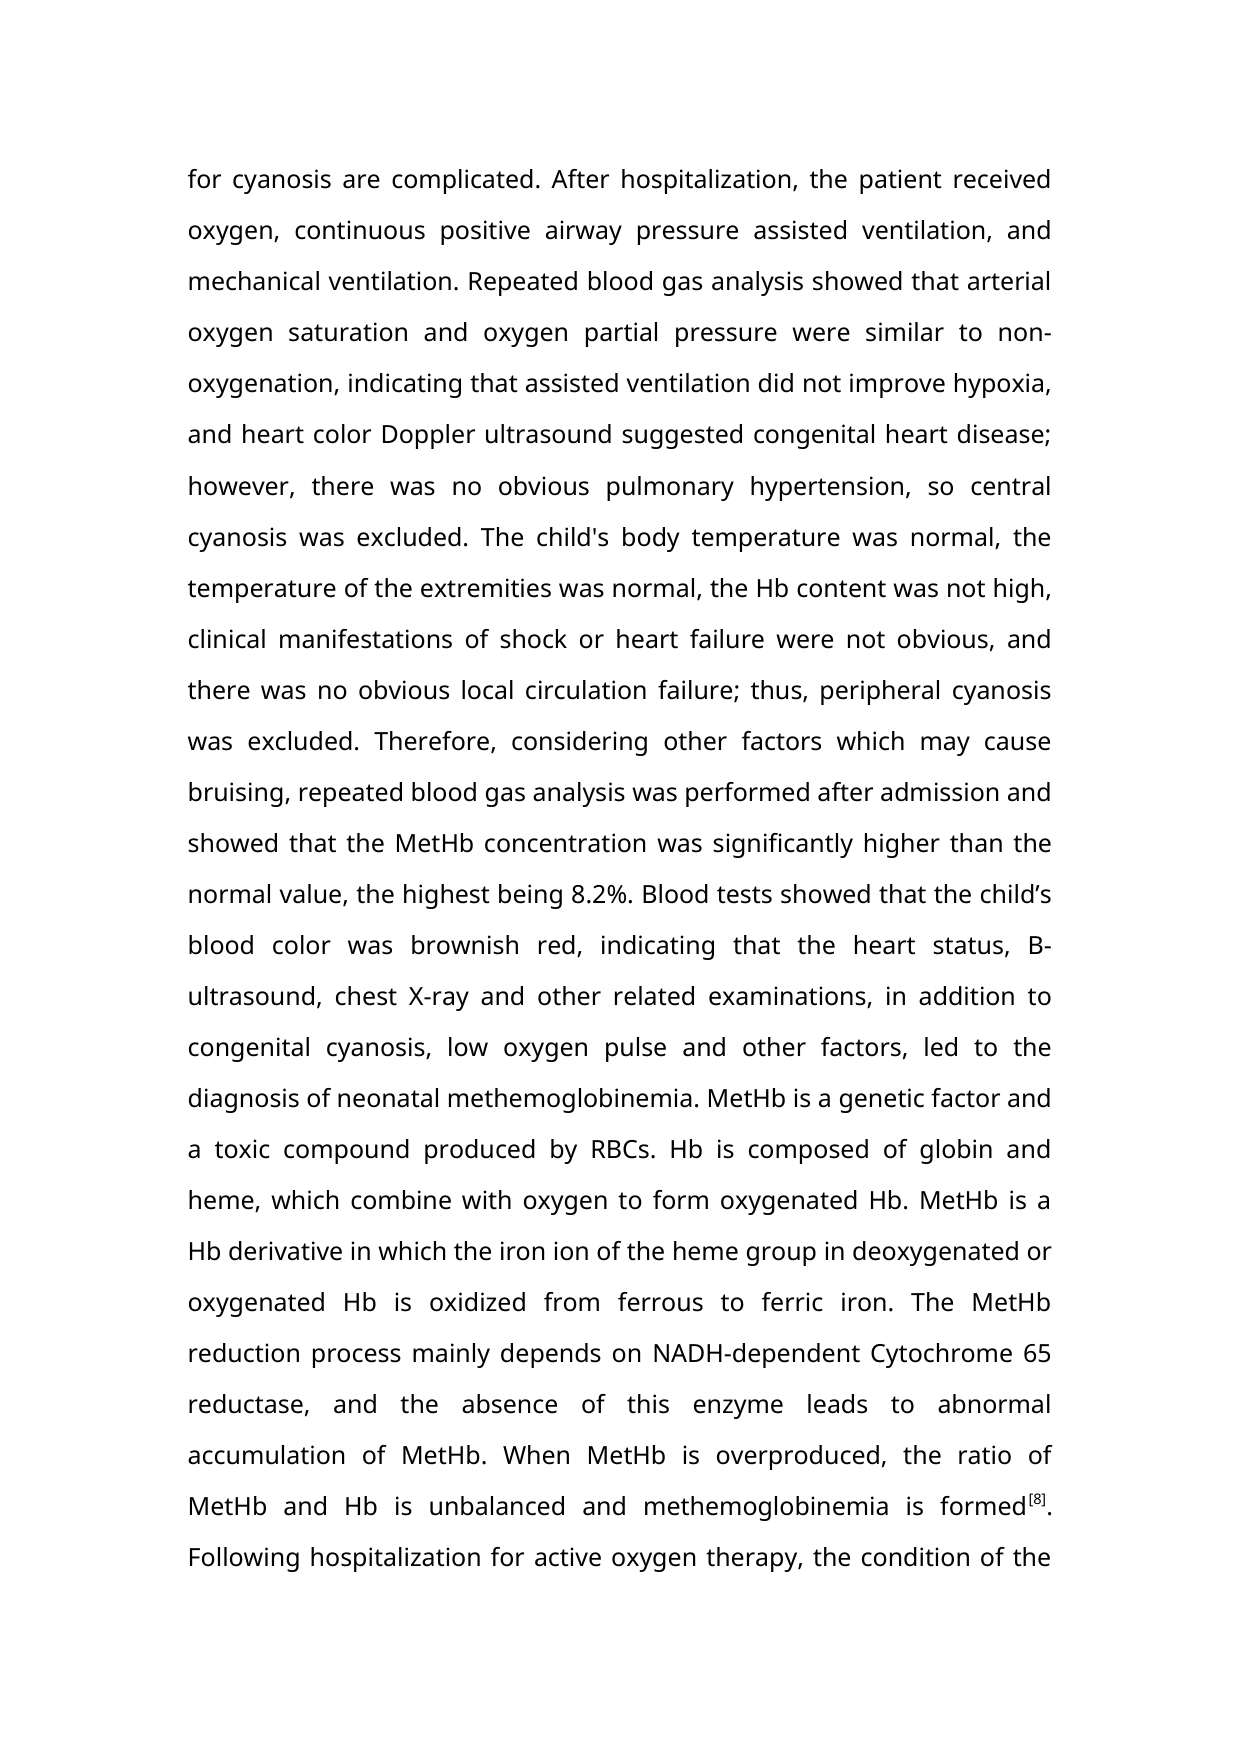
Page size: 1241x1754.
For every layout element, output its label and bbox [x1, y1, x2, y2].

text [187, 162, 1053, 1574]
